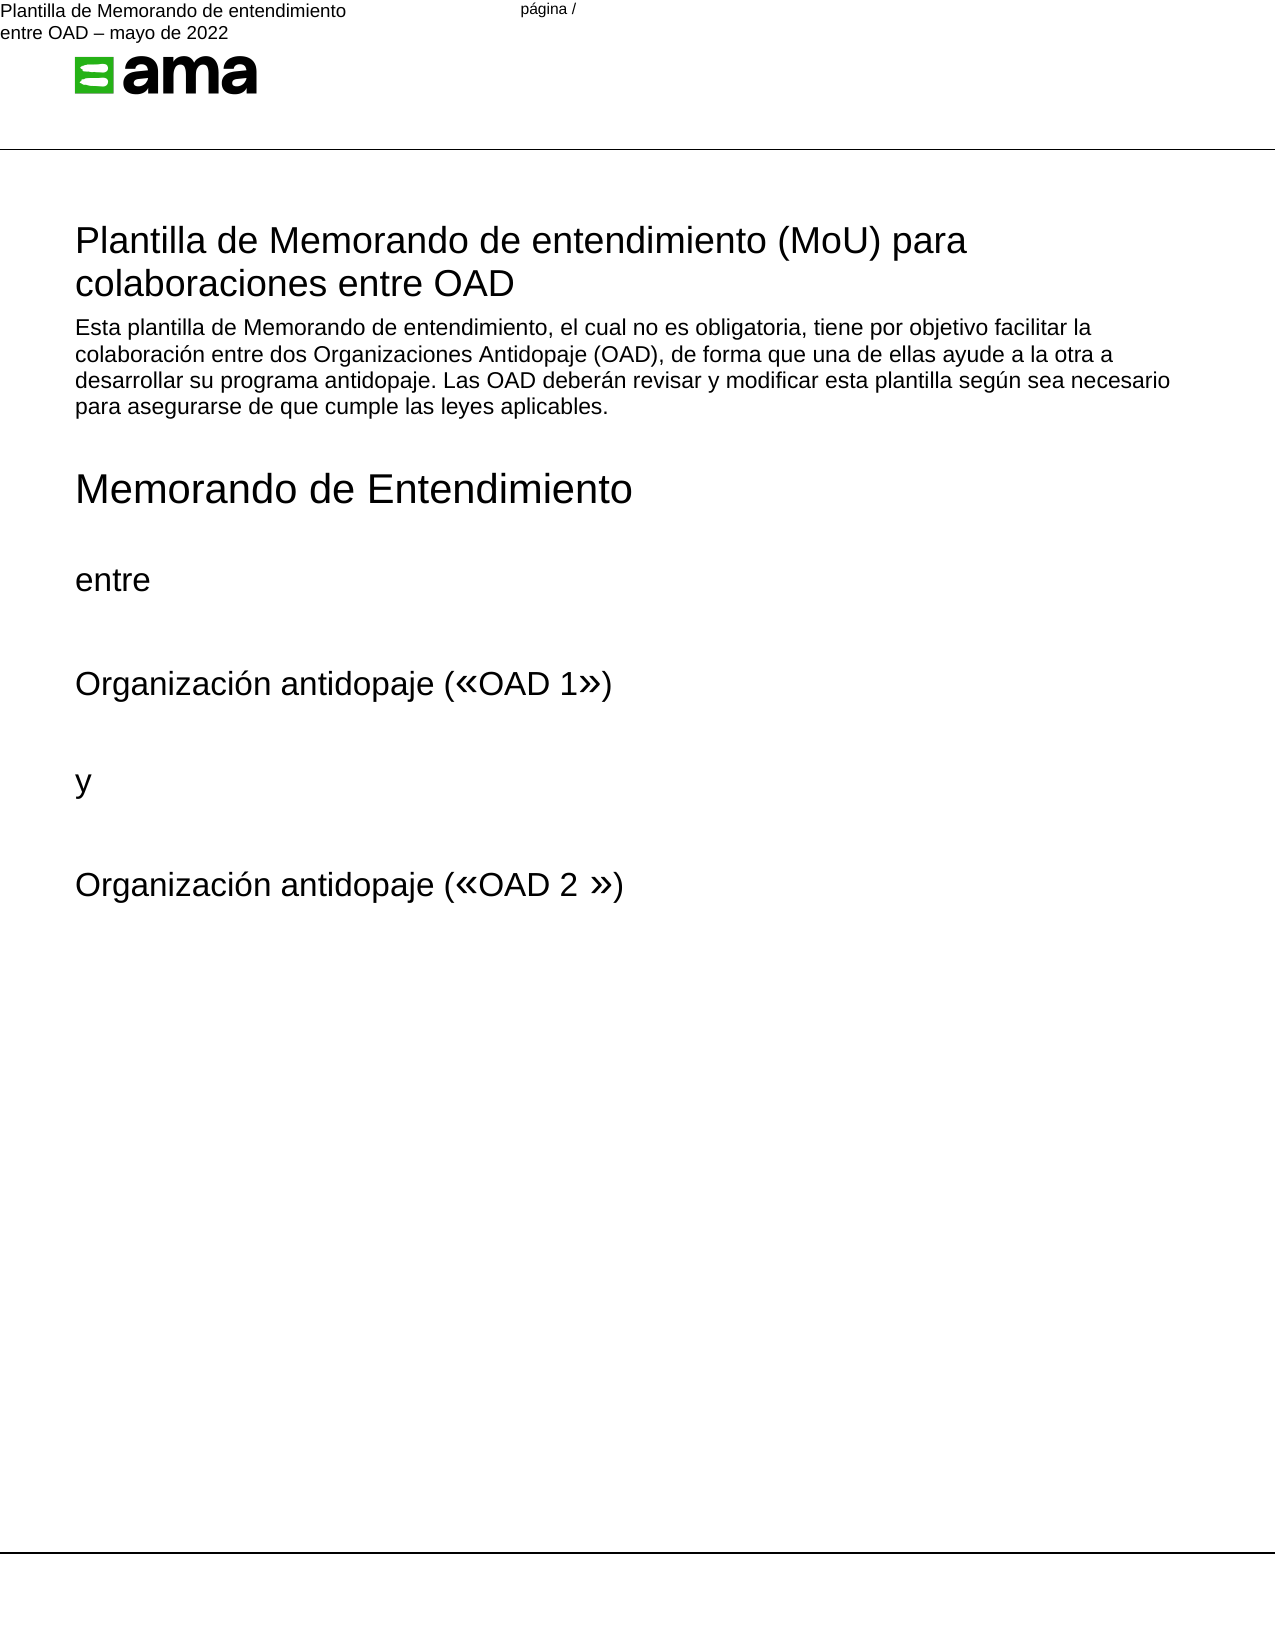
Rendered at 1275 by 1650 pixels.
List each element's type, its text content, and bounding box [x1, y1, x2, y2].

text Organización antidopaje («OAD 1») [75, 656, 1200, 704]
picture [36, 20, 295, 130]
text y [75, 761, 1200, 800]
text Organización antidopaje («OAD 2 ») [75, 857, 1200, 905]
text Esta plantilla de Memorando de entendimiento, el cual no es obligatoria, tiene por objetivo facilitar la colaboración entre dos Organizaciones Antidopaje (OAD), de forma que una de ellas ayude a la otra a desarrollar su programa antidopaje. Las OAD deberán revisar y modificar esta plantilla según sea necesario para asegurarse de que cumple las leyes aplicables. [75, 314, 1200, 419]
text entre [75, 561, 1200, 599]
text Plantilla de Memorando de entendimiento (MoU) para colaboraciones entre OAD [75, 218, 1200, 305]
text Memorando de Entendimiento [75, 465, 1200, 513]
